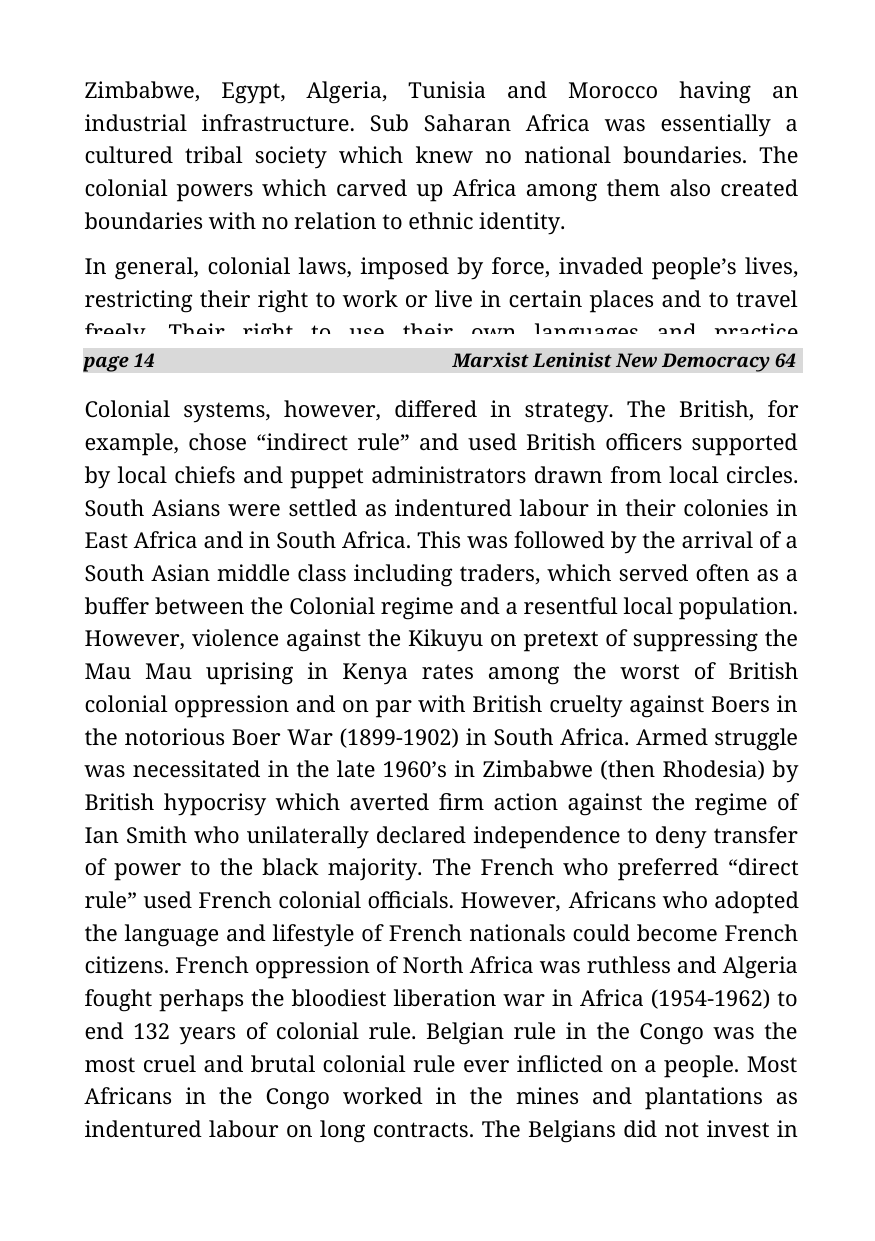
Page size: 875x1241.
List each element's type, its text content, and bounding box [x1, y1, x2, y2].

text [84, 394, 799, 1144]
text In general, colonial laws, imposed by force, invaded people’s lives, restricting their right to work or live in certain places and to travel freely. Their right to use their own languages and practice traditional religions was also often denied. [84, 251, 799, 334]
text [84, 75, 799, 236]
